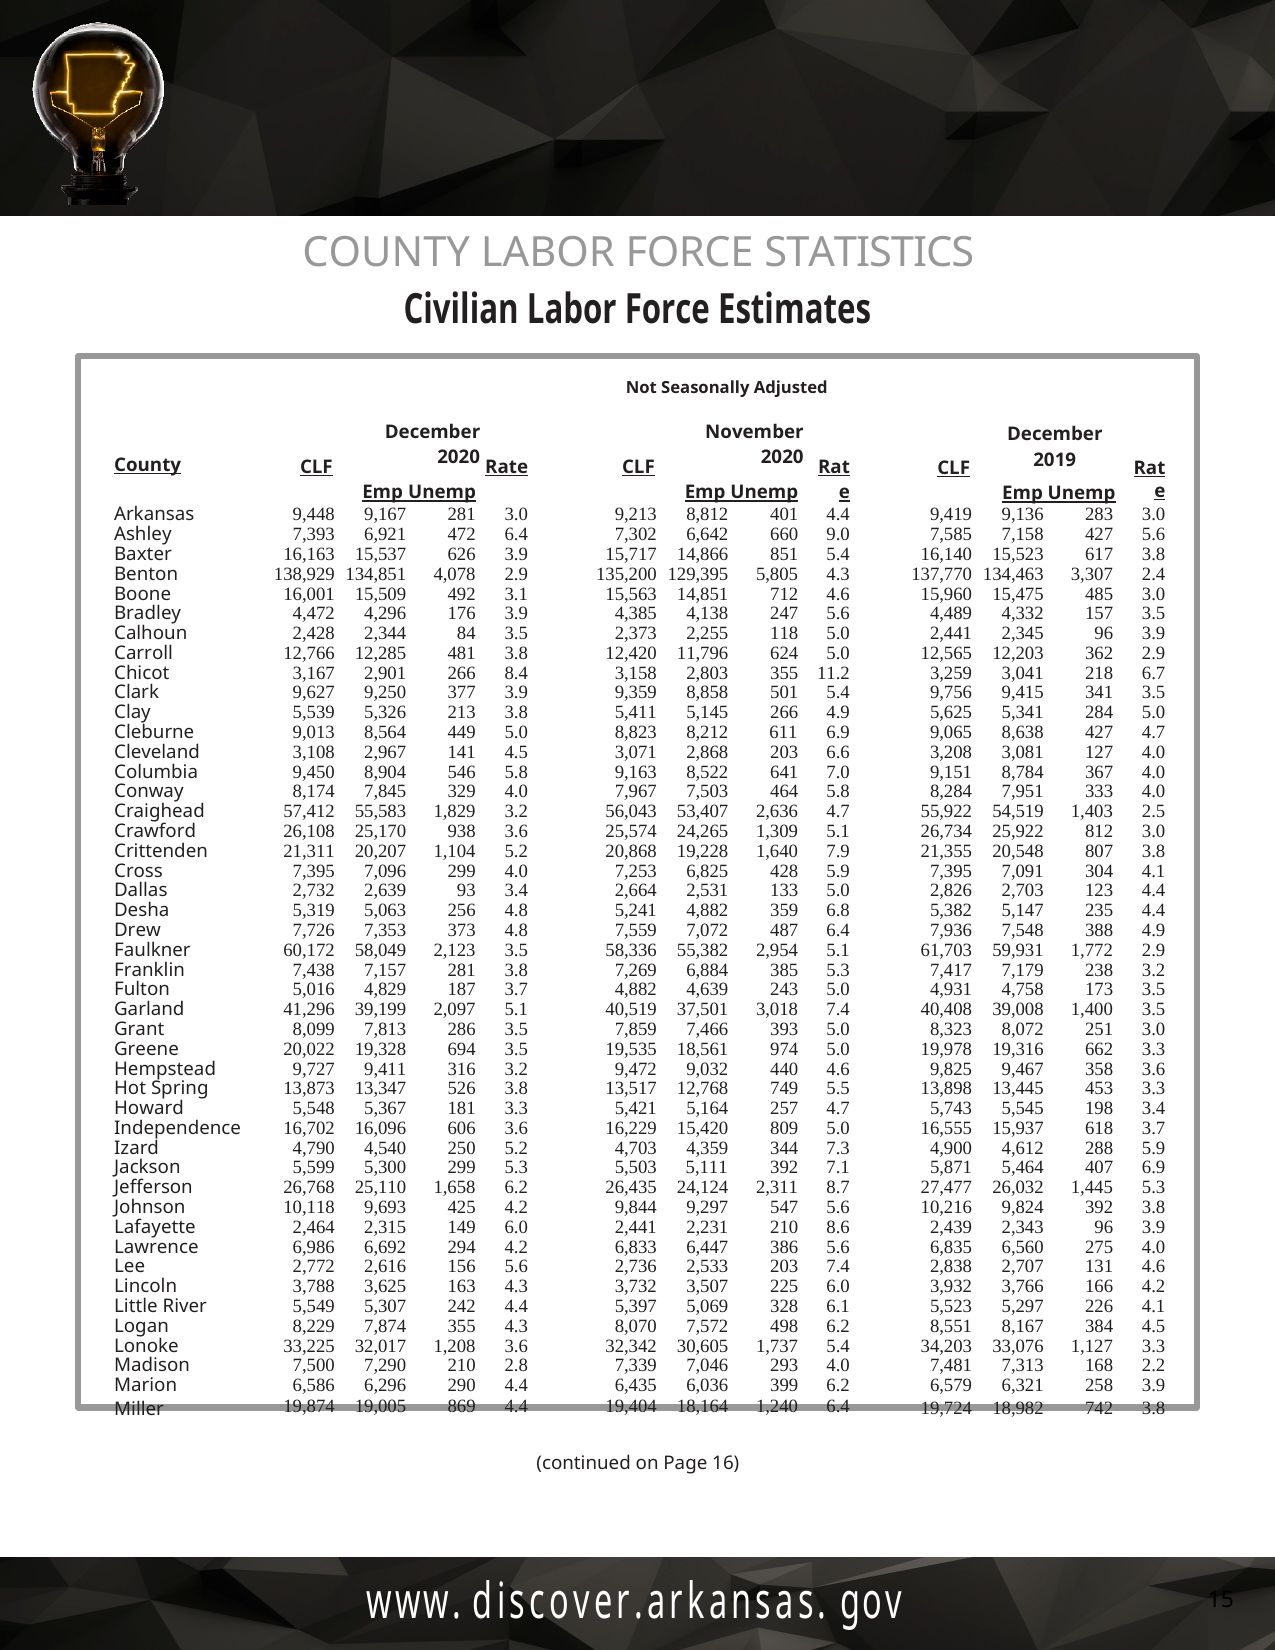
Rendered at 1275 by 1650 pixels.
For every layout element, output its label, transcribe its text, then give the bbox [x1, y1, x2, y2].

table_cell 84 [420, 625, 484, 645]
table_cell 617 [1058, 546, 1125, 566]
table_cell 2,838 [880, 1259, 977, 1278]
table_cell 4,612 [978, 1140, 1057, 1160]
table_cell 16,555 [880, 1120, 977, 1140]
table_cell Dallas [109, 883, 253, 902]
table_cell 33,076 [978, 1338, 1057, 1358]
table_header Rate [1125, 418, 1171, 504]
table_cell 3.3 [1125, 1041, 1171, 1061]
table_cell 9,825 [880, 1061, 977, 1081]
table_cell 712 [742, 586, 807, 606]
table_cell 1,772 [1058, 942, 1125, 962]
table_cell 131 [1058, 1259, 1125, 1278]
table_cell 7.1 [807, 1160, 880, 1179]
table_cell 3,507 [659, 1279, 742, 1298]
table_cell Clark [109, 685, 253, 704]
table_cell 15,937 [978, 1120, 1057, 1140]
table_cell 3.5 [484, 625, 562, 645]
table_cell 4.0 [807, 1358, 880, 1377]
table_cell 7,813 [338, 1021, 419, 1041]
table_cell 10,118 [253, 1199, 338, 1219]
table_cell 13,517 [562, 1081, 659, 1100]
table_cell 2,097 [420, 1001, 484, 1021]
table_cell 9,472 [562, 1061, 659, 1081]
table_cell 8.7 [807, 1180, 880, 1199]
table_cell 4,703 [562, 1140, 659, 1160]
table_cell 258 [1058, 1378, 1125, 1397]
table_cell Howard [109, 1100, 253, 1120]
table_cell 4.0 [1125, 784, 1171, 803]
table_cell 33,225 [253, 1338, 338, 1358]
table_cell 5,069 [659, 1298, 742, 1318]
table_cell 453 [1058, 1081, 1125, 1100]
table_cell 19,316 [978, 1041, 1057, 1061]
table_cell 2,428 [253, 625, 338, 645]
table_cell 742 [1058, 1397, 1125, 1432]
table_cell 18,982 [978, 1397, 1057, 1432]
table_cell Hempstead [109, 1061, 253, 1081]
table_cell Ashley [109, 526, 253, 546]
table_cell 8,099 [253, 1021, 338, 1041]
table_cell 5.2 [484, 843, 562, 863]
table_cell 4,332 [978, 606, 1057, 625]
table_cell 5.0 [807, 982, 880, 1001]
table_cell 9,693 [338, 1199, 419, 1219]
table_cell 53,407 [659, 804, 742, 823]
table_cell 3.9 [484, 685, 562, 704]
table_cell 5.6 [484, 1259, 562, 1278]
table_cell 2,439 [880, 1219, 977, 1239]
table_cell 5.4 [807, 1338, 880, 1358]
table_cell 7,158 [978, 526, 1057, 546]
table_cell 203 [742, 1259, 807, 1278]
table_cell 5.6 [807, 1239, 880, 1259]
table_cell 344 [742, 1140, 807, 1160]
table_cell 247 [742, 606, 807, 625]
table_cell 526 [420, 1081, 484, 1100]
table_cell 283 [1058, 504, 1125, 526]
table_cell 9,065 [880, 724, 977, 744]
table_cell 7,572 [659, 1318, 742, 1338]
table_cell 7.9 [807, 843, 880, 863]
table_cell 5.9 [1125, 1140, 1171, 1160]
table_cell 5.5 [807, 1081, 880, 1100]
table_cell 611 [742, 724, 807, 744]
table_cell 12,768 [659, 1081, 742, 1100]
table_cell 392 [742, 1160, 807, 1179]
table_cell 2.9 [1125, 942, 1171, 962]
table_cell 34,203 [880, 1338, 977, 1358]
table_header December 2019 Emp Unemp [978, 418, 1125, 504]
table_cell 55,583 [338, 804, 419, 823]
table_cell Crawford [109, 823, 253, 843]
table_cell 7,874 [338, 1318, 419, 1338]
table_cell 4,296 [338, 606, 419, 625]
table_cell 472 [420, 526, 484, 546]
table_cell 5,307 [338, 1298, 419, 1318]
table_cell 2,954 [742, 942, 807, 962]
subtitle COUNTY LABOR FORCE STATISTICS [78, 222, 1199, 279]
table_cell 8,070 [562, 1318, 659, 1338]
table_cell 9,448 [253, 504, 338, 526]
table_cell 149 [420, 1219, 484, 1239]
table_cell 6,884 [659, 962, 742, 982]
table_cell 168 [1058, 1358, 1125, 1377]
table_header November 2020 Emp Unemp [659, 418, 807, 504]
table_cell Madison [109, 1358, 253, 1377]
table_cell 4.6 [807, 586, 880, 606]
table_cell 134,463 [978, 566, 1057, 586]
table_cell 37,501 [659, 1001, 742, 1021]
table_cell Izard [109, 1140, 253, 1160]
table_cell 3.0 [1125, 586, 1171, 606]
table_cell 19,005 [338, 1397, 419, 1432]
table_cell 163 [420, 1279, 484, 1298]
table_cell 5.4 [807, 546, 880, 566]
table_cell 256 [420, 903, 484, 922]
table_cell 9,450 [253, 764, 338, 784]
table_cell 606 [420, 1120, 484, 1140]
table_cell 5,241 [562, 903, 659, 922]
table_cell 328 [742, 1298, 807, 1318]
table_cell 7,393 [253, 526, 338, 546]
table_cell Miller [109, 1397, 253, 1432]
table_cell 3.8 [1125, 1397, 1171, 1432]
table_cell 9,213 [562, 504, 659, 526]
table_cell 4.0 [484, 784, 562, 803]
table_cell 4.4 [484, 1397, 562, 1432]
table_cell 5.1 [484, 1001, 562, 1021]
table_cell 3.9 [484, 546, 562, 566]
table_cell 9,727 [253, 1061, 338, 1081]
table_cell 166 [1058, 1279, 1125, 1298]
table_cell 58,049 [338, 942, 419, 962]
table_cell 226 [1058, 1298, 1125, 1318]
table_cell 8,212 [659, 724, 742, 744]
table_cell 173 [1058, 982, 1125, 1001]
table_cell 6,435 [562, 1378, 659, 1397]
table_cell 7,417 [880, 962, 977, 982]
table_cell 6,036 [659, 1378, 742, 1397]
table_cell 7,466 [659, 1021, 742, 1041]
table_cell 6.1 [807, 1298, 880, 1318]
table_cell 4.2 [484, 1239, 562, 1259]
table_cell 481 [420, 645, 484, 665]
table_cell 5,147 [978, 903, 1057, 922]
table_cell 5.8 [484, 764, 562, 784]
table_cell 4.8 [484, 903, 562, 922]
table_cell 4.1 [1125, 1298, 1171, 1318]
table_cell 3.9 [1125, 625, 1171, 645]
table_cell 1,400 [1058, 1001, 1125, 1021]
table_cell 4.4 [484, 1298, 562, 1318]
table_cell 5,111 [659, 1160, 742, 1179]
table_cell 25,574 [562, 823, 659, 843]
table_cell 18,164 [659, 1397, 742, 1432]
table_cell 15,537 [338, 546, 419, 566]
table_cell 399 [742, 1378, 807, 1397]
table_cell 618 [1058, 1120, 1125, 1140]
table_cell 4.2 [484, 1199, 562, 1219]
table_cell 3,108 [253, 744, 338, 764]
table_cell 492 [420, 586, 484, 606]
table_cell 5,063 [338, 903, 419, 922]
table_cell 3,732 [562, 1279, 659, 1298]
table_cell 4,758 [978, 982, 1057, 1001]
table_cell 8,904 [338, 764, 419, 784]
table_cell 7,339 [562, 1358, 659, 1377]
table_cell 15,960 [880, 586, 977, 606]
table_cell 3.9 [484, 606, 562, 625]
table_cell 4,639 [659, 982, 742, 1001]
table_cell 4.4 [807, 504, 880, 526]
table_cell 19,978 [880, 1041, 977, 1061]
table_cell 6,579 [880, 1378, 977, 1397]
table_cell 4.1 [1125, 863, 1171, 883]
table_cell 385 [742, 962, 807, 982]
table_cell 2,533 [659, 1259, 742, 1278]
table_cell Lafayette [109, 1219, 253, 1239]
table_cell Chicot [109, 665, 253, 685]
table_cell 26,435 [562, 1180, 659, 1199]
table_cell Lincoln [109, 1279, 253, 1298]
table_cell 5,397 [562, 1298, 659, 1318]
table_cell 4.6 [1125, 1259, 1171, 1278]
table_cell 5,805 [742, 566, 807, 586]
table_cell 10,216 [880, 1199, 977, 1219]
table_cell Johnson [109, 1199, 253, 1219]
table_cell 498 [742, 1318, 807, 1338]
table_cell 290 [420, 1378, 484, 1397]
table_cell 225 [742, 1279, 807, 1298]
table_cell 2,639 [338, 883, 419, 902]
table_cell 3.5 [484, 1021, 562, 1041]
table_cell 20,548 [978, 843, 1057, 863]
table_cell 3.8 [484, 1081, 562, 1100]
table_cell 123 [1058, 883, 1125, 902]
table_cell 5,297 [978, 1298, 1057, 1318]
table_cell 250 [420, 1140, 484, 1160]
table_cell 807 [1058, 843, 1125, 863]
table_cell 1,640 [742, 843, 807, 863]
table_cell 2,616 [338, 1259, 419, 1278]
table_cell 8,564 [338, 724, 419, 744]
table_cell 9,250 [338, 685, 419, 704]
table_header December 2020 Emp Unemp [338, 418, 484, 504]
table_cell 5,300 [338, 1160, 419, 1179]
table_cell Lee [109, 1259, 253, 1278]
table_cell 5.0 [484, 724, 562, 744]
table_cell 6,986 [253, 1239, 338, 1259]
table_cell 3.8 [484, 645, 562, 665]
table_cell 4,385 [562, 606, 659, 625]
table_cell 5,625 [880, 705, 977, 724]
table_cell 2,315 [338, 1219, 419, 1239]
table_cell 5,341 [978, 705, 1057, 724]
table_cell 4.2 [1125, 1279, 1171, 1298]
table_cell 3,041 [978, 665, 1057, 685]
table_cell 8,323 [880, 1021, 977, 1041]
table_cell 869 [420, 1397, 484, 1432]
table_cell Hot Spring [109, 1081, 253, 1100]
table_cell 203 [742, 744, 807, 764]
table_cell 3,071 [562, 744, 659, 764]
table_cell 7,046 [659, 1358, 742, 1377]
table_cell 2,901 [338, 665, 419, 685]
table_cell 2,636 [742, 804, 807, 823]
table_cell 6.0 [807, 1279, 880, 1298]
table_cell 4,931 [880, 982, 977, 1001]
table_cell 4,900 [880, 1140, 977, 1160]
table_cell 8.4 [484, 665, 562, 685]
table_cell 2,373 [562, 625, 659, 645]
table_cell 3.2 [484, 1061, 562, 1081]
table_cell 3.3 [1125, 1338, 1171, 1358]
table_cell Cross [109, 863, 253, 883]
table_cell 3,081 [978, 744, 1057, 764]
table_cell 7,726 [253, 922, 338, 942]
table_cell 9,824 [978, 1199, 1057, 1219]
table_cell 3.3 [484, 1100, 562, 1120]
table_cell 749 [742, 1081, 807, 1100]
table_cell 3.8 [1125, 546, 1171, 566]
table_cell 425 [420, 1199, 484, 1219]
table_cell 4,472 [253, 606, 338, 625]
table_cell 7,503 [659, 784, 742, 803]
table_cell 19,404 [562, 1397, 659, 1432]
table_cell 141 [420, 744, 484, 764]
table_cell Grant [109, 1021, 253, 1041]
table_cell 96 [1058, 625, 1125, 645]
table_cell 19,228 [659, 843, 742, 863]
table_cell 9.0 [807, 526, 880, 546]
table_cell 26,108 [253, 823, 338, 843]
table_cell 3.5 [1125, 606, 1171, 625]
table_cell 9,627 [253, 685, 338, 704]
table_cell 213 [420, 705, 484, 724]
table_cell 12,203 [978, 645, 1057, 665]
table_cell 3,307 [1058, 566, 1125, 586]
table_cell 6,560 [978, 1239, 1057, 1259]
table_cell 288 [1058, 1140, 1125, 1160]
table_cell Franklin [109, 962, 253, 982]
table_cell 3.5 [1125, 982, 1171, 1001]
table_cell 6,921 [338, 526, 419, 546]
table_cell 7,438 [253, 962, 338, 982]
table_cell 5.6 [807, 1199, 880, 1219]
table_cell 9,151 [880, 764, 977, 784]
table_cell Lonoke [109, 1338, 253, 1358]
table_cell 5.3 [1125, 1180, 1171, 1199]
table_cell 55,382 [659, 942, 742, 962]
table_cell 6,586 [253, 1378, 338, 1397]
table_cell 284 [1058, 705, 1125, 724]
table_cell 2,868 [659, 744, 742, 764]
table_cell 3,158 [562, 665, 659, 685]
table_cell Jackson [109, 1160, 253, 1179]
table_cell 12,766 [253, 645, 338, 665]
table_cell 299 [420, 1160, 484, 1179]
table_cell 118 [742, 625, 807, 645]
table_cell 3.4 [484, 883, 562, 902]
table_cell Greene [109, 1041, 253, 1061]
table_cell 7,951 [978, 784, 1057, 803]
table_cell 1,829 [420, 804, 484, 823]
table_cell 1,658 [420, 1180, 484, 1199]
table_cell 7,269 [562, 962, 659, 982]
table_cell 3.9 [1125, 1219, 1171, 1239]
table_header CLF [880, 418, 977, 504]
table_cell 485 [1058, 586, 1125, 606]
table_cell 355 [420, 1318, 484, 1338]
table_cell 8,284 [880, 784, 977, 803]
table_cell 427 [1058, 724, 1125, 744]
table_cell 547 [742, 1199, 807, 1219]
table_cell 9,419 [880, 504, 977, 526]
table_cell 12,420 [562, 645, 659, 665]
table_cell 2,967 [338, 744, 419, 764]
table_cell 9,297 [659, 1199, 742, 1219]
table_cell 4.0 [1125, 764, 1171, 784]
table_cell 2,664 [562, 883, 659, 902]
table_cell 19,874 [253, 1397, 338, 1432]
table_cell 218 [1058, 665, 1125, 685]
table_cell 3.2 [484, 804, 562, 823]
table_cell 2,703 [978, 883, 1057, 902]
table_cell 9,467 [978, 1061, 1057, 1081]
table_cell 3.8 [484, 962, 562, 982]
table_cell 358 [1058, 1061, 1125, 1081]
table_cell 1,240 [742, 1397, 807, 1432]
table_cell 238 [1058, 962, 1125, 982]
table_cell 501 [742, 685, 807, 704]
table_cell 4.3 [484, 1279, 562, 1298]
table_cell Fulton [109, 982, 253, 1001]
table_header CLF [562, 418, 659, 504]
table_cell 304 [1058, 863, 1125, 883]
table_cell 8,812 [659, 504, 742, 526]
table_cell 9,844 [562, 1199, 659, 1219]
table_cell 851 [742, 546, 807, 566]
table_cell 2.9 [1125, 645, 1171, 665]
table_cell 5.0 [1125, 705, 1171, 724]
table_cell 5,523 [880, 1298, 977, 1318]
table_cell 5.9 [807, 863, 880, 883]
table_cell 8,167 [978, 1318, 1057, 1338]
table_cell 5.0 [807, 625, 880, 645]
table_cell 427 [1058, 526, 1125, 546]
table_cell 5,503 [562, 1160, 659, 1179]
table_cell Conway [109, 784, 253, 803]
table_cell 19,535 [562, 1041, 659, 1061]
table_cell 26,734 [880, 823, 977, 843]
table_cell 5.8 [807, 784, 880, 803]
table_cell 6.2 [484, 1180, 562, 1199]
table_cell 7,548 [978, 922, 1057, 942]
table_cell 134,851 [338, 566, 419, 586]
table_cell 388 [1058, 922, 1125, 942]
table_cell Boone [109, 586, 253, 606]
table_cell 11,796 [659, 645, 742, 665]
table_cell 4.5 [1125, 1318, 1171, 1338]
table_cell 6,825 [659, 863, 742, 883]
table_cell 257 [742, 1100, 807, 1120]
table_cell 4.0 [484, 863, 562, 883]
table_header Rate [807, 418, 880, 504]
table_cell 4,829 [338, 982, 419, 1001]
table_cell 7.4 [807, 1001, 880, 1021]
table_cell 25,170 [338, 823, 419, 843]
table_cell 16,702 [253, 1120, 338, 1140]
table_cell 3.0 [1125, 504, 1171, 526]
table_cell 266 [742, 705, 807, 724]
table_cell 61,703 [880, 942, 977, 962]
table_cell 812 [1058, 823, 1125, 843]
table_cell 386 [742, 1239, 807, 1259]
table_cell Calhoun [109, 625, 253, 645]
table_cell 694 [420, 1041, 484, 1061]
table_cell 281 [420, 504, 484, 526]
table_cell 176 [420, 606, 484, 625]
table_cell 137,770 [880, 566, 977, 586]
table_cell Little River [109, 1298, 253, 1318]
table_cell 156 [420, 1259, 484, 1278]
table_cell 9,136 [978, 504, 1057, 526]
table_cell 4.9 [1125, 922, 1171, 942]
table_cell 626 [420, 546, 484, 566]
table_cell 6,835 [880, 1239, 977, 1259]
table_cell 6.6 [807, 744, 880, 764]
table_cell Crittenden [109, 843, 253, 863]
table_cell 2,343 [978, 1219, 1057, 1239]
table_cell 54,519 [978, 804, 1057, 823]
table_cell 8,174 [253, 784, 338, 803]
table_cell Drew [109, 922, 253, 942]
table_cell 293 [742, 1358, 807, 1377]
table_cell 40,408 [880, 1001, 977, 1021]
table_cell 5,743 [880, 1100, 977, 1120]
table_cell 20,022 [253, 1041, 338, 1061]
table_cell 16,001 [253, 586, 338, 606]
table_cell 127 [1058, 744, 1125, 764]
table_cell 5.0 [807, 883, 880, 902]
table_cell 235 [1058, 903, 1125, 922]
table_cell 5.1 [807, 823, 880, 843]
table_cell 4.0 [1125, 744, 1171, 764]
table_cell 5,411 [562, 705, 659, 724]
table_cell 3.5 [484, 942, 562, 962]
table_cell 4.9 [807, 705, 880, 724]
table_cell 9,167 [338, 504, 419, 526]
table_cell 2.8 [484, 1358, 562, 1377]
table_cell 15,717 [562, 546, 659, 566]
table_cell 96 [1058, 1219, 1125, 1239]
table_cell 3,932 [880, 1279, 977, 1298]
table_cell 5.0 [807, 645, 880, 665]
table_cell 3,788 [253, 1279, 338, 1298]
table_cell 4.5 [484, 744, 562, 764]
table_cell 135,200 [562, 566, 659, 586]
table_cell 56,043 [562, 804, 659, 823]
table_cell 5,599 [253, 1160, 338, 1179]
table_cell 1,127 [1058, 1338, 1125, 1358]
table_cell 6.8 [807, 903, 880, 922]
table_cell 251 [1058, 1021, 1125, 1041]
table_cell 341 [1058, 685, 1125, 704]
table_cell 157 [1058, 606, 1125, 625]
table_cell 1,104 [420, 843, 484, 863]
table_cell 4,882 [659, 903, 742, 922]
table_cell 2,464 [253, 1219, 338, 1239]
table_cell 2,772 [253, 1259, 338, 1278]
table_cell 210 [420, 1358, 484, 1377]
table_cell 20,868 [562, 843, 659, 863]
table_cell 333 [1058, 784, 1125, 803]
table_cell 39,008 [978, 1001, 1057, 1021]
table_cell 329 [420, 784, 484, 803]
table_cell Jefferson [109, 1180, 253, 1199]
table_cell 4.4 [484, 1378, 562, 1397]
table_cell 7.4 [807, 1259, 880, 1278]
table_cell 6,447 [659, 1239, 742, 1259]
table_cell 5.3 [484, 1160, 562, 1179]
table_cell 974 [742, 1041, 807, 1061]
table_cell 32,342 [562, 1338, 659, 1358]
table_cell 7,253 [562, 863, 659, 883]
table_cell 2,441 [562, 1219, 659, 1239]
table_cell 8,823 [562, 724, 659, 744]
table_cell 641 [742, 764, 807, 784]
table_cell 11.2 [807, 665, 880, 685]
table_cell 316 [420, 1061, 484, 1081]
table_cell 7,500 [253, 1358, 338, 1377]
table_cell 440 [742, 1061, 807, 1081]
table_cell Desha [109, 903, 253, 922]
table_cell 6.4 [807, 1397, 880, 1432]
table_cell 393 [742, 1021, 807, 1041]
table_cell 9,032 [659, 1061, 742, 1081]
table_cell 14,866 [659, 546, 742, 566]
table_cell 6.2 [807, 1378, 880, 1397]
table_cell 2,255 [659, 625, 742, 645]
table_cell 7,967 [562, 784, 659, 803]
table_cell 624 [742, 645, 807, 665]
table_cell 8,229 [253, 1318, 338, 1338]
table_cell 8,522 [659, 764, 742, 784]
table_cell 4,882 [562, 982, 659, 1001]
table_cell 4.8 [484, 922, 562, 942]
table_cell 286 [420, 1021, 484, 1041]
table_cell 938 [420, 823, 484, 843]
table_cell 9,411 [338, 1061, 419, 1081]
table_cell 7,585 [880, 526, 977, 546]
table_cell 7,353 [338, 922, 419, 942]
table_cell 3.2 [1125, 962, 1171, 982]
table_cell Logan [109, 1318, 253, 1338]
table_cell 3,208 [880, 744, 977, 764]
text Not Seasonally Adjusted [626, 376, 1214, 398]
table_cell 384 [1058, 1318, 1125, 1338]
table_cell 9,415 [978, 685, 1057, 704]
table_cell 449 [420, 724, 484, 744]
table_cell 3.4 [1125, 1100, 1171, 1120]
table_cell 2,345 [978, 625, 1057, 645]
table_cell 7,395 [253, 863, 338, 883]
table_cell 5,145 [659, 705, 742, 724]
table_cell 5.3 [807, 962, 880, 982]
table_cell 5.0 [807, 1041, 880, 1061]
table_cell 129,395 [659, 566, 742, 586]
table_cell 546 [420, 764, 484, 784]
table_cell 40,519 [562, 1001, 659, 1021]
table_header Rate [484, 418, 562, 504]
table_cell Faulkner [109, 942, 253, 962]
table_cell 9,163 [562, 764, 659, 784]
table_cell 373 [420, 922, 484, 942]
table_cell 1,309 [742, 823, 807, 843]
table_cell Cleveland [109, 744, 253, 764]
table_cell 5,464 [978, 1160, 1057, 1179]
table_cell 1,403 [1058, 804, 1125, 823]
table_cell 3.3 [1125, 1081, 1171, 1100]
table_header County [109, 418, 253, 504]
table_cell 4.7 [807, 804, 880, 823]
table_cell 3,018 [742, 1001, 807, 1021]
table_cell 5.4 [807, 685, 880, 704]
table_cell 4.6 [807, 1061, 880, 1081]
table_cell 1,445 [1058, 1180, 1125, 1199]
table_cell Arkansas [109, 504, 253, 526]
table_cell 3.0 [484, 504, 562, 526]
table_cell 13,445 [978, 1081, 1057, 1100]
table_cell 3,766 [978, 1279, 1057, 1298]
table_cell 14,851 [659, 586, 742, 606]
table_cell 26,768 [253, 1180, 338, 1199]
table_cell 7,845 [338, 784, 419, 803]
table_cell 294 [420, 1239, 484, 1259]
table_cell 8,072 [978, 1021, 1057, 1041]
table_cell 55,922 [880, 804, 977, 823]
table_cell 6.9 [807, 724, 880, 744]
table_cell 2,803 [659, 665, 742, 685]
table_cell 18,561 [659, 1041, 742, 1061]
table_cell 367 [1058, 764, 1125, 784]
table_cell 16,096 [338, 1120, 419, 1140]
table_cell 5,549 [253, 1298, 338, 1318]
table_cell 7,157 [338, 962, 419, 982]
table_cell 7,859 [562, 1021, 659, 1041]
table_cell 27,477 [880, 1180, 977, 1199]
table_cell 3.6 [484, 1338, 562, 1358]
table_cell 15,509 [338, 586, 419, 606]
table_cell Cleburne [109, 724, 253, 744]
table_cell 5,382 [880, 903, 977, 922]
table_cell 6.9 [1125, 1160, 1171, 1179]
table_cell 93 [420, 883, 484, 902]
table_cell 4,540 [338, 1140, 419, 1160]
table_cell 4,078 [420, 566, 484, 586]
table_cell 138,929 [253, 566, 338, 586]
table_cell 9,359 [562, 685, 659, 704]
table_cell 5,539 [253, 705, 338, 724]
table_cell 5,016 [253, 982, 338, 1001]
table_cell 19,328 [338, 1041, 419, 1061]
table_cell 2.5 [1125, 804, 1171, 823]
table_cell 26,032 [978, 1180, 1057, 1199]
table_cell 7,559 [562, 922, 659, 942]
picture [0, 0, 1275, 216]
table_cell 2,344 [338, 625, 419, 645]
table_cell 4.0 [1125, 1239, 1171, 1259]
table_cell 15,420 [659, 1120, 742, 1140]
table_cell Independence [109, 1120, 253, 1140]
table_cell 6,692 [338, 1239, 419, 1259]
table_cell 2,736 [562, 1259, 659, 1278]
table_cell 3,625 [338, 1279, 419, 1298]
table_cell 8,858 [659, 685, 742, 704]
table_cell 2,123 [420, 942, 484, 962]
table_cell 6.7 [1125, 665, 1171, 685]
table_cell 13,898 [880, 1081, 977, 1100]
table_cell 6,296 [338, 1378, 419, 1397]
table_cell 5,367 [338, 1100, 419, 1120]
table_cell 8,638 [978, 724, 1057, 744]
table_cell 4.7 [1125, 724, 1171, 744]
table_cell 3.5 [1125, 685, 1171, 704]
table_cell 7.3 [807, 1140, 880, 1160]
table_cell 5.0 [807, 1120, 880, 1140]
table_cell 41,296 [253, 1001, 338, 1021]
text (continued on Page 16) [78, 1450, 1197, 1475]
table_cell 242 [420, 1298, 484, 1318]
table_cell 2,732 [253, 883, 338, 902]
table_cell 7,481 [880, 1358, 977, 1377]
table_cell Columbia [109, 764, 253, 784]
table_cell 7.0 [807, 764, 880, 784]
table_cell 2.2 [1125, 1358, 1171, 1377]
table_cell 30,605 [659, 1338, 742, 1358]
table_cell 57,412 [253, 804, 338, 823]
table_cell 3.7 [1125, 1120, 1171, 1140]
table_cell 187 [420, 982, 484, 1001]
table_cell 19,724 [880, 1397, 977, 1432]
table_cell 7,179 [978, 962, 1057, 982]
table_cell 243 [742, 982, 807, 1001]
table_cell 5,421 [562, 1100, 659, 1120]
table_cell 6.2 [807, 1318, 880, 1338]
subtitle Civilian Labor Force Estimates [78, 279, 1196, 336]
table_cell 3,167 [253, 665, 338, 685]
table_cell 4,138 [659, 606, 742, 625]
table_cell 3.5 [1125, 1001, 1171, 1021]
table_cell 4.3 [484, 1318, 562, 1338]
table_cell 198 [1058, 1100, 1125, 1120]
table_cell Benton [109, 566, 253, 586]
table_cell 3.0 [1125, 823, 1171, 843]
table_cell 5,548 [253, 1100, 338, 1120]
table_cell 5.6 [807, 606, 880, 625]
table_cell 20,207 [338, 843, 419, 863]
picture [0, 1557, 1275, 1650]
table_cell 5.2 [484, 1140, 562, 1160]
table_cell 487 [742, 922, 807, 942]
table_cell 4.7 [807, 1100, 880, 1120]
table_cell 5,545 [978, 1100, 1057, 1120]
table_cell 8,551 [880, 1318, 977, 1338]
table_cell 6.0 [484, 1219, 562, 1239]
table_cell 13,873 [253, 1081, 338, 1100]
table_cell 2,231 [659, 1219, 742, 1239]
table_cell 15,563 [562, 586, 659, 606]
table_cell Garland [109, 1001, 253, 1021]
table_cell 3.0 [1125, 1021, 1171, 1041]
table_cell 6,321 [978, 1378, 1057, 1397]
table_cell 210 [742, 1219, 807, 1239]
table_cell 15,523 [978, 546, 1057, 566]
table_cell 3.8 [484, 705, 562, 724]
table_cell 181 [420, 1100, 484, 1120]
table_cell 16,140 [880, 546, 977, 566]
table_cell 15,475 [978, 586, 1057, 606]
table_cell 12,285 [338, 645, 419, 665]
table_cell 4,359 [659, 1140, 742, 1160]
table_cell 1,208 [420, 1338, 484, 1358]
table_cell 3.1 [484, 586, 562, 606]
table_cell 3.6 [1125, 1061, 1171, 1081]
table_cell 3.8 [1125, 1199, 1171, 1219]
table_cell 2,441 [880, 625, 977, 645]
table_cell 4,489 [880, 606, 977, 625]
table_cell 3.5 [484, 1041, 562, 1061]
table_cell 428 [742, 863, 807, 883]
table_cell 7,395 [880, 863, 977, 883]
table_cell 2,531 [659, 883, 742, 902]
table_cell 392 [1058, 1199, 1125, 1219]
table_cell 5,326 [338, 705, 419, 724]
table_cell Bradley [109, 606, 253, 625]
table_cell 407 [1058, 1160, 1125, 1179]
table_cell 133 [742, 883, 807, 902]
table_cell Lawrence [109, 1239, 253, 1259]
table_cell 8,784 [978, 764, 1057, 784]
table_cell 1,737 [742, 1338, 807, 1358]
table_cell 58,336 [562, 942, 659, 962]
table_cell 377 [420, 685, 484, 704]
table_cell 21,311 [253, 843, 338, 863]
table_cell 6.4 [807, 922, 880, 942]
table_cell 275 [1058, 1239, 1125, 1259]
table_cell 5,319 [253, 903, 338, 922]
table_cell Craighead [109, 804, 253, 823]
table_cell Baxter [109, 546, 253, 566]
table_cell 21,355 [880, 843, 977, 863]
table_cell 7,936 [880, 922, 977, 942]
table_cell 5,871 [880, 1160, 977, 1179]
table_header CLF [253, 418, 338, 504]
table_cell 25,922 [978, 823, 1057, 843]
table_cell 281 [420, 962, 484, 982]
table_cell 2.4 [1125, 566, 1171, 586]
table_cell 362 [1058, 645, 1125, 665]
table_cell 299 [420, 863, 484, 883]
table_cell 2.9 [484, 566, 562, 586]
table_cell 7,072 [659, 922, 742, 942]
table_cell 7,313 [978, 1358, 1057, 1377]
table_cell 662 [1058, 1041, 1125, 1061]
table_cell 5,164 [659, 1100, 742, 1120]
table_cell 4.4 [1125, 903, 1171, 922]
table_cell 4.3 [807, 566, 880, 586]
table_cell 4,790 [253, 1140, 338, 1160]
table_cell 32,017 [338, 1338, 419, 1358]
table_cell 3.9 [1125, 1378, 1171, 1397]
table_cell 7,091 [978, 863, 1057, 883]
table_cell 7,290 [338, 1358, 419, 1377]
table_cell 401 [742, 504, 807, 526]
table_cell 3.8 [1125, 843, 1171, 863]
table_cell 6.4 [484, 526, 562, 546]
table_cell 355 [742, 665, 807, 685]
table_cell 59,931 [978, 942, 1057, 962]
table_cell 5.6 [1125, 526, 1171, 546]
table_cell 7,302 [562, 526, 659, 546]
table_cell 359 [742, 903, 807, 922]
table_cell 12,565 [880, 645, 977, 665]
table_cell 5.1 [807, 942, 880, 962]
table_cell 2,707 [978, 1259, 1057, 1278]
table_cell 16,163 [253, 546, 338, 566]
table_cell 6,642 [659, 526, 742, 546]
table_cell Marion [109, 1378, 253, 1397]
table_cell 25,110 [338, 1180, 419, 1199]
table_cell 39,199 [338, 1001, 419, 1021]
table_cell 16,229 [562, 1120, 659, 1140]
table_cell 5.0 [807, 1021, 880, 1041]
table_cell 9,756 [880, 685, 977, 704]
table_cell 6,833 [562, 1239, 659, 1259]
table_cell Clay [109, 705, 253, 724]
table_cell 809 [742, 1120, 807, 1140]
table_cell 2,311 [742, 1180, 807, 1199]
table_cell 7,096 [338, 863, 419, 883]
table_cell 464 [742, 784, 807, 803]
table_cell 266 [420, 665, 484, 685]
table_cell 13,347 [338, 1081, 419, 1100]
table_cell 3.7 [484, 982, 562, 1001]
table_cell 9,013 [253, 724, 338, 744]
table_cell 660 [742, 526, 807, 546]
table_cell 24,124 [659, 1180, 742, 1199]
table_cell 3.6 [484, 823, 562, 843]
table_cell 4.4 [1125, 883, 1171, 902]
table_cell 8.6 [807, 1219, 880, 1239]
table_cell 3.6 [484, 1120, 562, 1140]
table_cell 3,259 [880, 665, 977, 685]
table_cell Carroll [109, 645, 253, 665]
table_cell 24,265 [659, 823, 742, 843]
table_cell 2,826 [880, 883, 977, 902]
table_cell 60,172 [253, 942, 338, 962]
